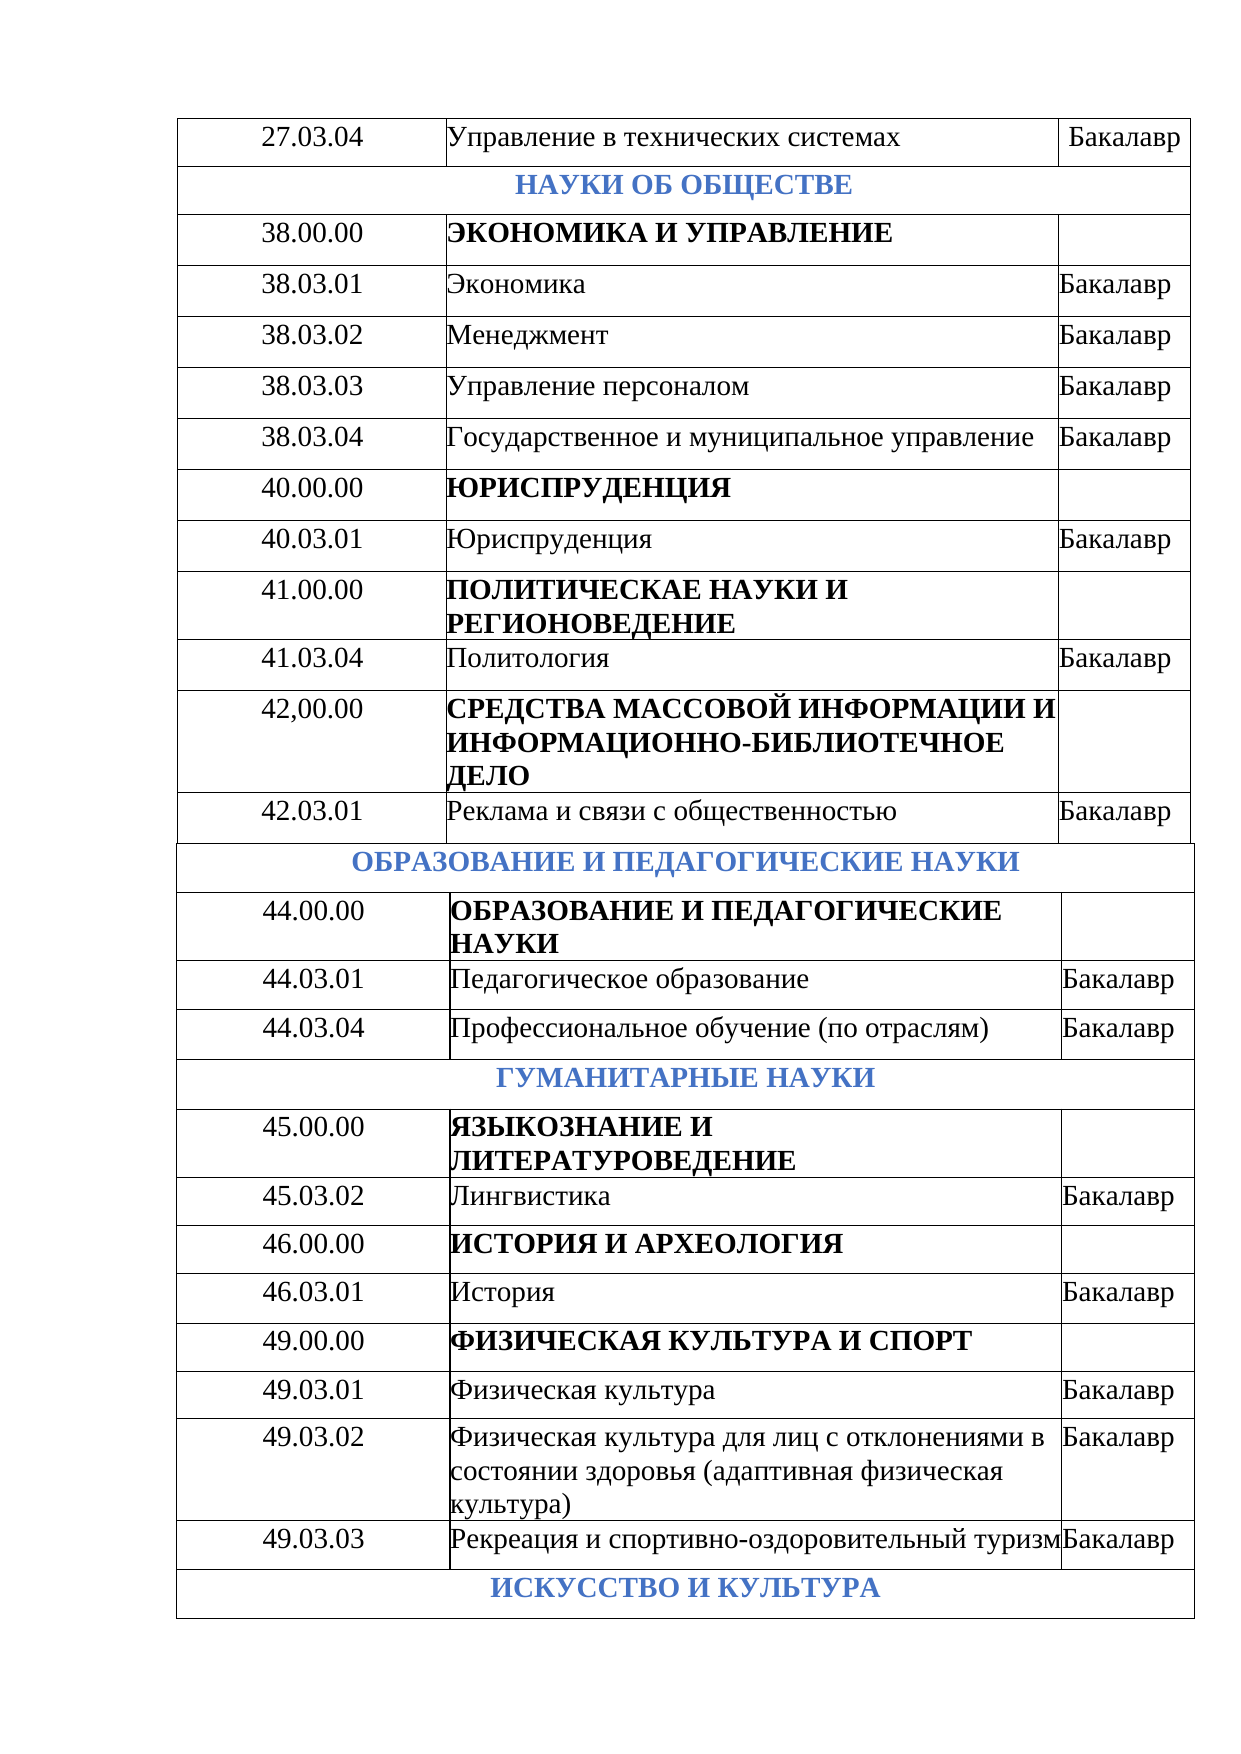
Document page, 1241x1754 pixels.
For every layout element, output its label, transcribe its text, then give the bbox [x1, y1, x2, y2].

table_cell ОБРАЗОВАНИЕ И ПЕДАГОГИЧЕСКИЕ НАУКИ [451, 893, 1061, 960]
table_cell 46.00.00 [177, 1226, 449, 1273]
table_cell Профессиональное обучение (по отраслям) [451, 1010, 1061, 1059]
table_cell ЯЗЫКОЗНАНИЕ И ЛИТЕРАТУРОВЕДЕНИЕ [451, 1110, 1061, 1177]
table_cell Лингвистика [451, 1178, 1061, 1225]
table_cell Бакалавр [1062, 1010, 1194, 1059]
table_cell НАУКИ ОБ ОБЩЕСТВЕ [178, 167, 1190, 214]
table_cell Бакалавр [1059, 419, 1190, 469]
table_cell ОБРАЗОВАНИЕ И ПЕДАГОГИЧЕСКИЕ НАУКИ [177, 844, 1194, 892]
table_cell 45.00.00 [177, 1110, 449, 1177]
table_cell 42.03.01 [178, 793, 446, 843]
table_cell Управление в технических системах [447, 119, 1058, 166]
table_cell Бакалавр [1062, 1521, 1194, 1569]
table_cell Юриспруденция [447, 521, 1058, 571]
table_cell 38.00.00 [178, 215, 446, 265]
table_cell Бакалавр [1062, 961, 1194, 1009]
table_cell Бакалавр [1059, 793, 1190, 843]
table_cell [1059, 215, 1190, 265]
table_cell ГУМАНИТАРНЫЕ НАУКИ [177, 1060, 1194, 1108]
table_cell Физическая культура [451, 1372, 1061, 1418]
table_cell Менеджмент [447, 317, 1058, 367]
table_cell Рекреация и спортивно-оздоровительный туризм [451, 1521, 1061, 1569]
table_cell 44.03.01 [177, 961, 449, 1009]
table_cell 49.00.00 [177, 1324, 449, 1371]
table_cell [1059, 691, 1190, 792]
table_cell Управление персоналом [447, 368, 1058, 418]
table_cell История [451, 1274, 1061, 1322]
table_cell [1059, 572, 1190, 639]
table_cell ИСКУССТВО И КУЛЬТУРА [177, 1570, 1194, 1618]
table_cell 40.00.00 [178, 470, 446, 520]
table_cell ИСТОРИЯ И АРХЕОЛОГИЯ [451, 1226, 1061, 1273]
table_cell Бакалавр [1059, 521, 1190, 571]
table_cell Бакалавр [1059, 368, 1190, 418]
table_cell Педагогическое образование [451, 961, 1061, 1009]
table_cell 27.03.04 [178, 119, 446, 166]
table_cell ЮРИСПРУДЕНЦИЯ [447, 470, 1058, 520]
table_cell 45.03.02 [177, 1178, 449, 1225]
table_cell Бакалавр [1062, 1274, 1194, 1322]
table_cell Реклама и связи с общественностью [447, 793, 1058, 843]
table_cell [1062, 1324, 1194, 1371]
table_cell 44.00.00 [177, 893, 449, 960]
table_cell Государственное и муниципальное управление [447, 419, 1058, 469]
table_cell [1062, 893, 1194, 960]
table_cell Бакалавр [1059, 266, 1190, 316]
table_cell 49.03.03 [177, 1521, 449, 1569]
table_cell 41.00.00 [178, 572, 446, 639]
table_cell [1059, 470, 1190, 520]
table_cell 49.03.01 [177, 1372, 449, 1418]
table_cell 41.03.04 [178, 640, 446, 690]
table_cell 46.03.01 [177, 1274, 449, 1322]
table_cell Экономика [447, 266, 1058, 316]
table_cell ПОЛИТИЧЕСКАЕ НАУКИ И РЕГИОНОВЕДЕНИЕ [447, 572, 1058, 639]
table_cell Политология [447, 640, 1058, 690]
table_cell 49.03.02 [177, 1419, 449, 1520]
table_cell [1062, 1226, 1194, 1273]
table_cell 44.03.04 [177, 1010, 449, 1059]
table_cell [1062, 1110, 1194, 1177]
table_cell Бакалавр [1059, 317, 1190, 367]
table_cell 40.03.01 [178, 521, 446, 571]
table_cell Физическая культура для лиц с отклонениями в состоянии здоровья (адаптивная физическая культура) [451, 1419, 1061, 1520]
table_cell Бакалавр [1062, 1178, 1194, 1225]
table_cell Бакалавр [1059, 119, 1190, 166]
table_cell Бакалавр [1062, 1419, 1194, 1520]
table_cell Бакалавр [1062, 1372, 1194, 1418]
table_cell 38.03.03 [178, 368, 446, 418]
table_cell ФИЗИЧЕСКАЯ КУЛЬТУРА И СПОРТ [451, 1324, 1061, 1371]
table_cell ЭКОНОМИКА И УПРАВЛЕНИЕ [447, 215, 1058, 265]
table_cell 38.03.02 [178, 317, 446, 367]
table_cell 38.03.04 [178, 419, 446, 469]
table_cell 42,00.00 [178, 691, 446, 792]
table_cell СРЕДСТВА МАССОВОЙ ИНФОРМАЦИИ И ИНФОРМАЦИОННО-БИБЛИОТЕЧНОЕ ДЕЛО [447, 691, 1058, 792]
table_cell 38.03.01 [178, 266, 446, 316]
table_cell Бакалавр [1059, 640, 1190, 690]
